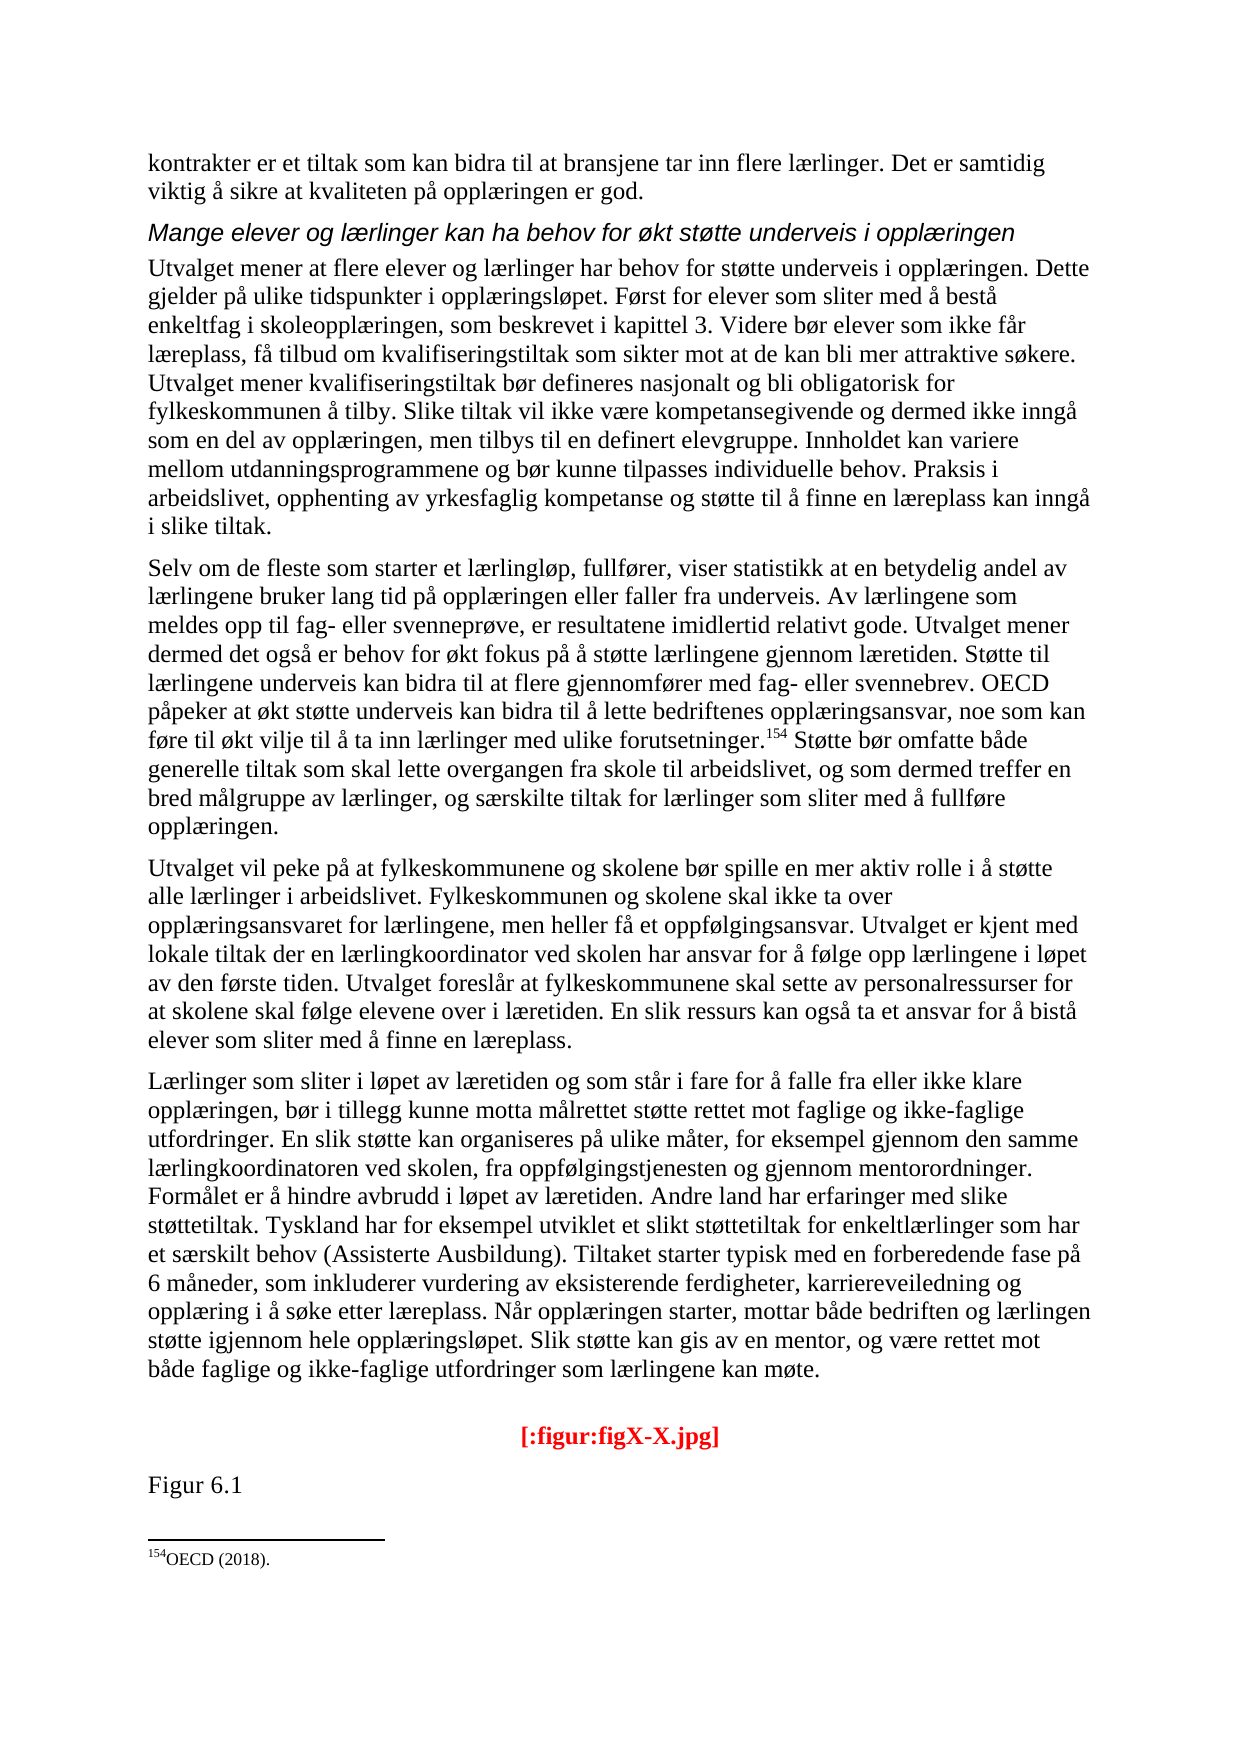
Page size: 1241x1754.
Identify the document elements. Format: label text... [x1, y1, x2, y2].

text Utvalget mener at flere elever og lærlinger har behov for støtte underveis i opplæringen. Dette gjelder på ulike tidspunkter i opplæringsløpet. Først for elever som sliter med å bestå enkeltfag i skoleopplæringen, som beskrevet i kapittel 3. Videre bør elever som ikke får læreplass, få tilbud om kvalifiseringstiltak som sikter mot at de kan bli mer attraktive søkere. Utvalget mener kvalifiseringstiltak bør defineres nasjonalt og bli obligatorisk for fylkeskommunen å tilby. Slike tiltak vil ikke være kompetansegivende og dermed ikke inngå som en del av opplæringen, men tilbys til en definert elevgruppe. Innholdet kan variere mellom utdanningsprogrammene og bør kunne tilpasses individuelle behov. Praksis i arbeidslivet, opphenting av yrkesfaglig kompetanse og støtte til å finne en læreplass kan inngå i slike tiltak. [148, 253, 1093, 540]
text Selv om de fleste som starter et lærlingløp, fullfører, viser statistikk at en betydelig andel av lærlingene bruker lang tid på opplæringen eller faller fra underveis. Av lærlingene som meldes opp til fag- eller svenneprøve, er resultatene imidlertid relativt gode. Utvalget mener dermed det også er behov for økt fokus på å støtte lærlingene gjennom læretiden. Støtte til lærlingene underveis kan bidra til at flere gjennomfører med fag- eller svennebrev. OECD påpeker at økt støtte underveis kan bidra til å lette bedriftenes opplæringsansvar, noe som kan føre til økt vilje til å ta inn lærlinger med ulike forutsetninger. Støtte bør omfatte både generelle tiltak som skal lette overgangen fra skole til arbeidslivet, og som dermed treffer en bred målgruppe av lærlinger, og særskilte tiltak for lærlinger som sliter med å fullføre opplæringen. [148, 553, 1093, 840]
text Lærlinger som sliter i løpet av læretiden og som står i fare for å falle fra eller ikke klare opplæringen, bør i tillegg kunne motta målrettet støtte rettet mot faglige og ikke-faglige utfordringer. En slik støtte kan organiseres på ulike måter, for eksempel gjennom den samme lærlingkoordinatoren ved skolen, fra oppfølgingstjenesten og gjennom mentorordninger. Formålet er å hindre avbrudd i løpet av læretiden. Andre land har erfaringer med slike støttetiltak. Tyskland har for eksempel utviklet et slikt støttetiltak for enkeltlærlinger som har et særskilt behov (Assisterte Ausbildung). Tiltaket starter typisk med en forberedende fase på 6 måneder, som inkluderer vurdering av eksisterende ferdigheter, karriereveiledning og opplæring i å søke etter læreplass. Når opplæringen starter, mottar både bedriften og lærlingen støtte igjennom hele opplæringsløpet. Slik støtte kan gis av en mentor, og være rettet mot både faglige og ikke-faglige utfordringer som lærlingene kan møte. [148, 1066, 1093, 1383]
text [148, 148, 1093, 205]
text Utvalget vil peke på at fylkeskommunene og skolene bør spille en mer aktiv rolle i å støtte alle lærlinger i arbeidslivet. Fylkeskommunen og skolene skal ikke ta over opplæringsansvaret for lærlingene, men heller få et oppfølgingsansvar. Utvalget er kjent med lokale tiltak der en lærlingkoordinator ved skolen har ansvar for å følge opp lærlingene i løpet av den første tiden. Utvalget foreslår at fylkeskommunene skal sette av personalressurser for at skolene skal følge elevene over i læretiden. En slik ressurs kan også ta et ansvar for å bistå elever som sliter med å finne en læreplass. [148, 853, 1093, 1054]
text Mange elever og lærlinger kan ha behov for økt støtte underveis i opplæringen [148, 218, 1093, 246]
text [:figur:figX-X.jpg] [148, 1424, 1093, 1449]
